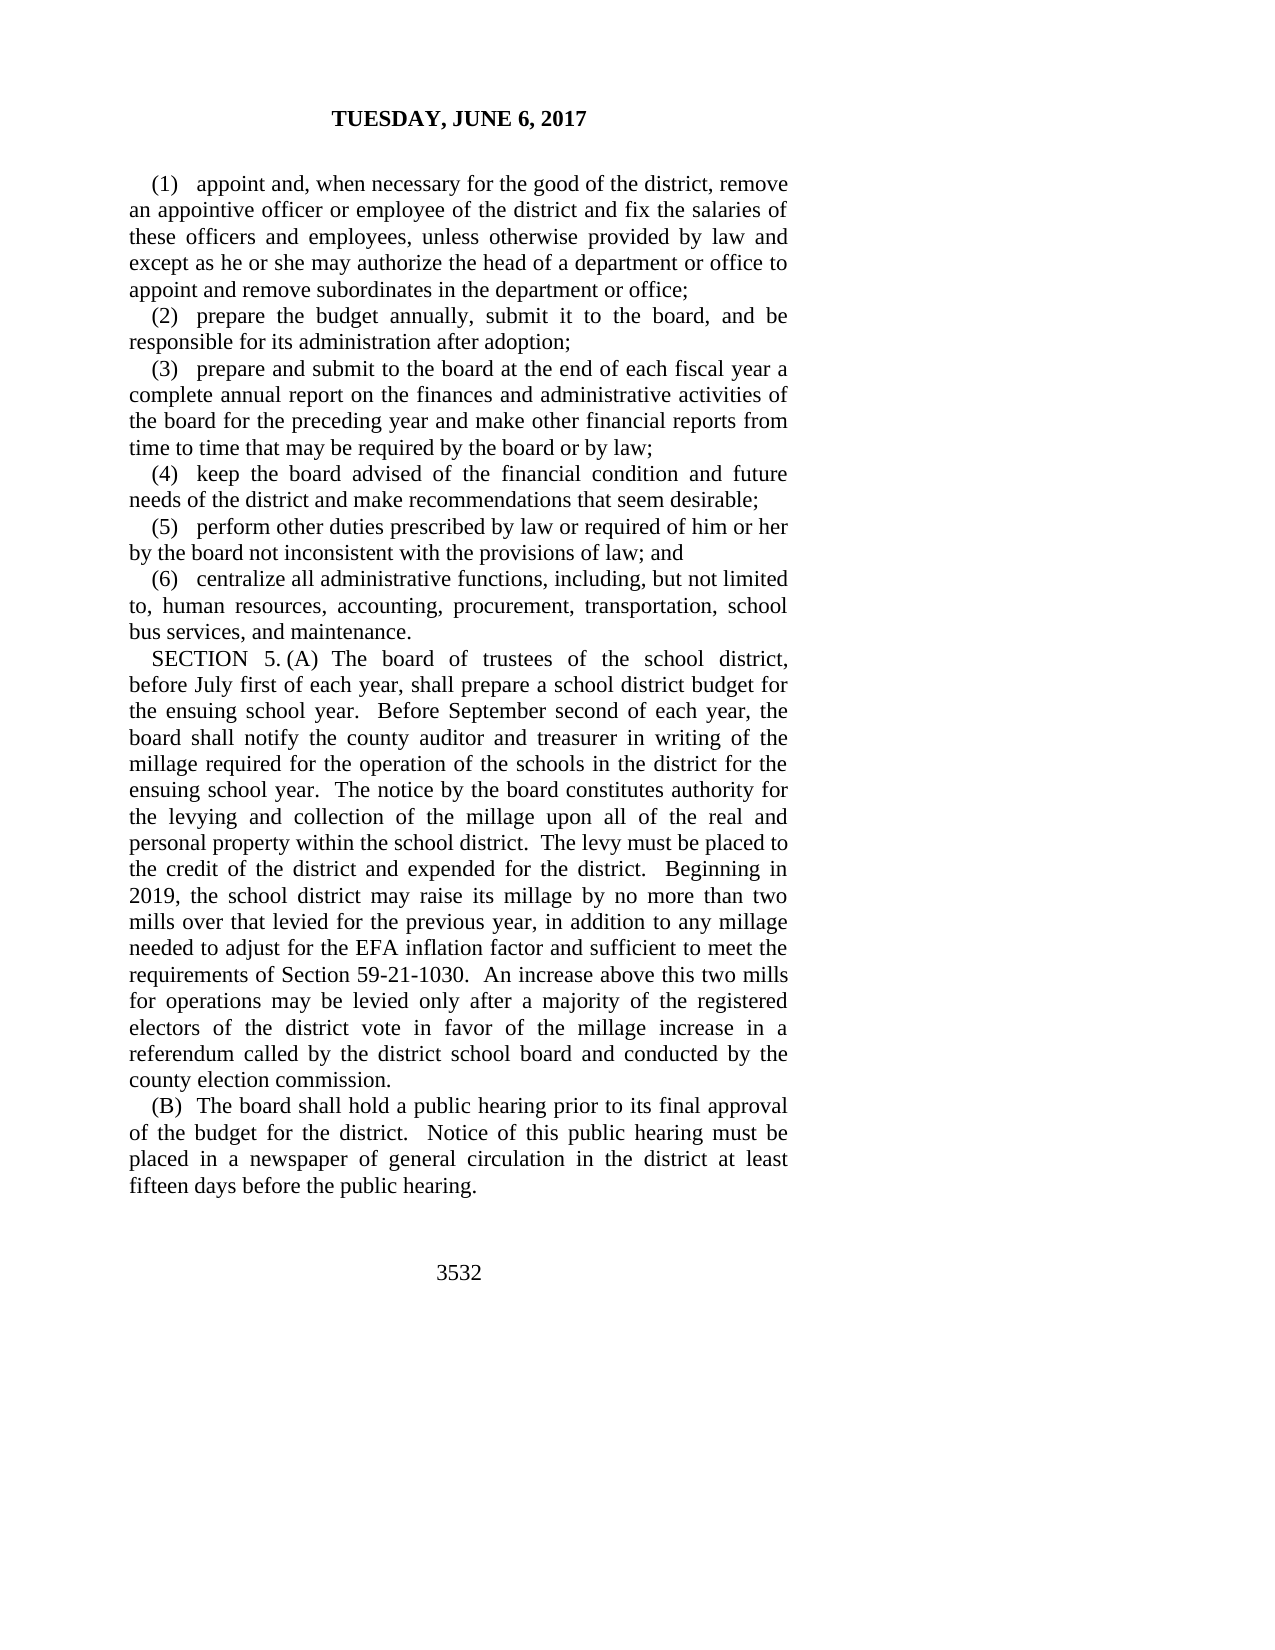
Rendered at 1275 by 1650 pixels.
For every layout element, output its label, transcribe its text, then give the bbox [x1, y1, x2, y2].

text (5) perform other duties prescribed by law or required of him or her by the board not inconsistent with the provisions of law; and [129, 513, 789, 566]
text (3) prepare and submit to the board at the end of each fiscal year a complete annual report on the finances and administrative activities of the board for the preceding year and make other financial reports from time to time that may be required by the board or by law; [129, 355, 789, 460]
text (6) centralize all administrative functions, including, but not limited to, human resources, accounting, procurement, transportation, school bus services, and maintenance. [129, 566, 789, 644]
text (1) appoint and, when necessary for the good of the district, remove an appointive officer or employee of the district and fix the salaries of these officers and employees, unless otherwise provided by law and except as he or she may authorize the head of a department or office to appoint and remove subordinates in the department or office; [129, 170, 789, 302]
text SECTION 5. (A) The board of trustees of the school district, before July first of each year, shall prepare a school district budget for the ensuing school year. Before September second of each year, the board shall notify the county auditor and treasurer in writing of the millage required for the operation of the schools in the district for the ensuing school year. The notice by the board constitutes authority for the levying and collection of the millage upon all of the real and personal property within the school district. The levy must be placed to the credit of the district and expended for the district. Beginning in 2019, the school district may raise its millage by no more than two mills over that levied for the previous year, in addition to any millage needed to adjust for the EFA inflation factor and sufficient to meet the requirements of Section 59-21-1030. An increase above this two mills for operations may be levied only after a majority of the registered electors of the district vote in favor of the millage increase in a referendum called by the district school board and conducted by the county election commission. [129, 644, 789, 1093]
text (B) The board shall hold a public hearing prior to its final approval of the budget for the district. Notice of this public hearing must be placed in a newspaper of general circulation in the district at least fifteen days before the public hearing. [129, 1093, 789, 1198]
text (4) keep the board advised of the financial condition and future needs of the district and make recommendations that seem desirable; [129, 460, 789, 513]
text (2) prepare the budget annually, submit it to the board, and be responsible for its administration after adoption; [129, 302, 789, 355]
